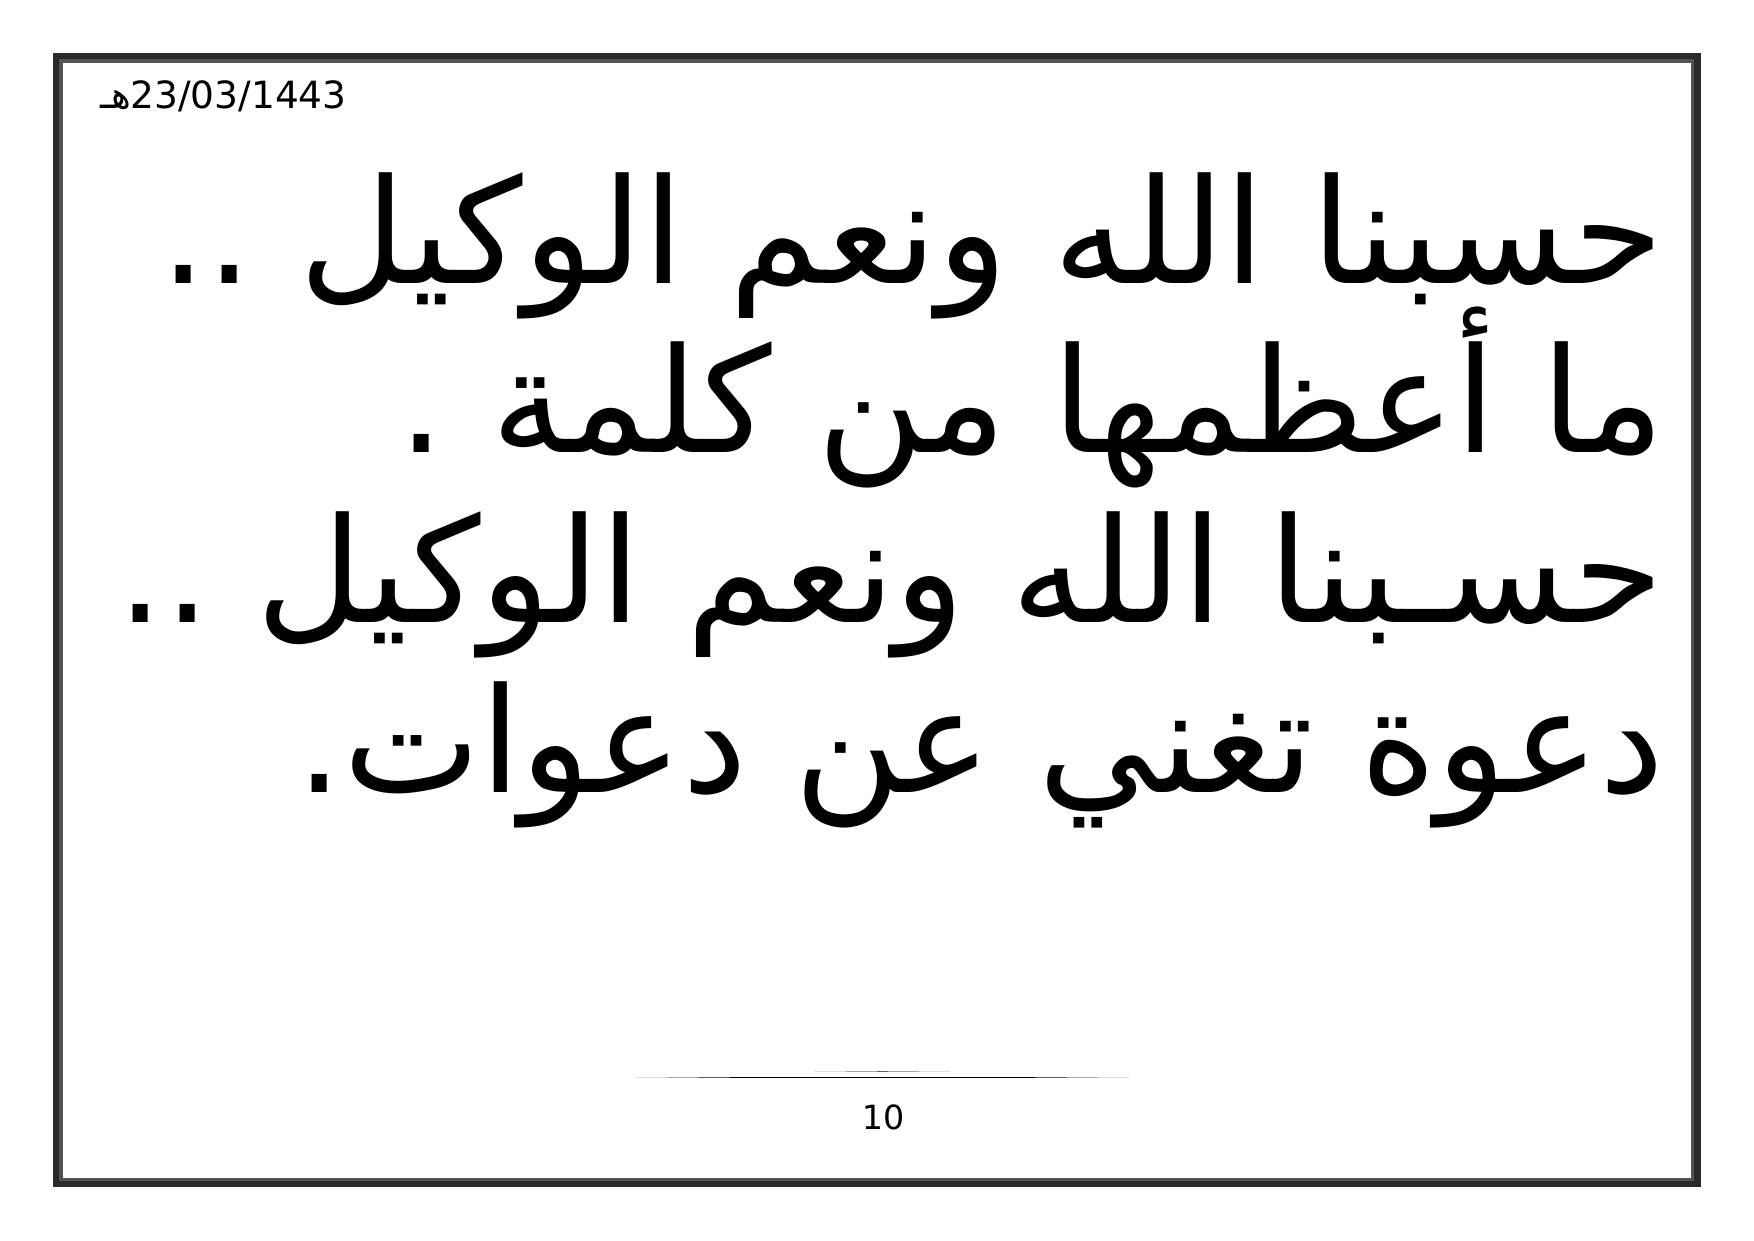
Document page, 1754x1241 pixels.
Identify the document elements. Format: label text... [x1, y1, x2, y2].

text حسـبنا الله ونعم الوكيل .. دعوة تغني عن دعوات. [100, 487, 1665, 827]
text حسبنا الله ونعم الوكيل .. ما أعظمها من كلمة . [100, 148, 1665, 487]
